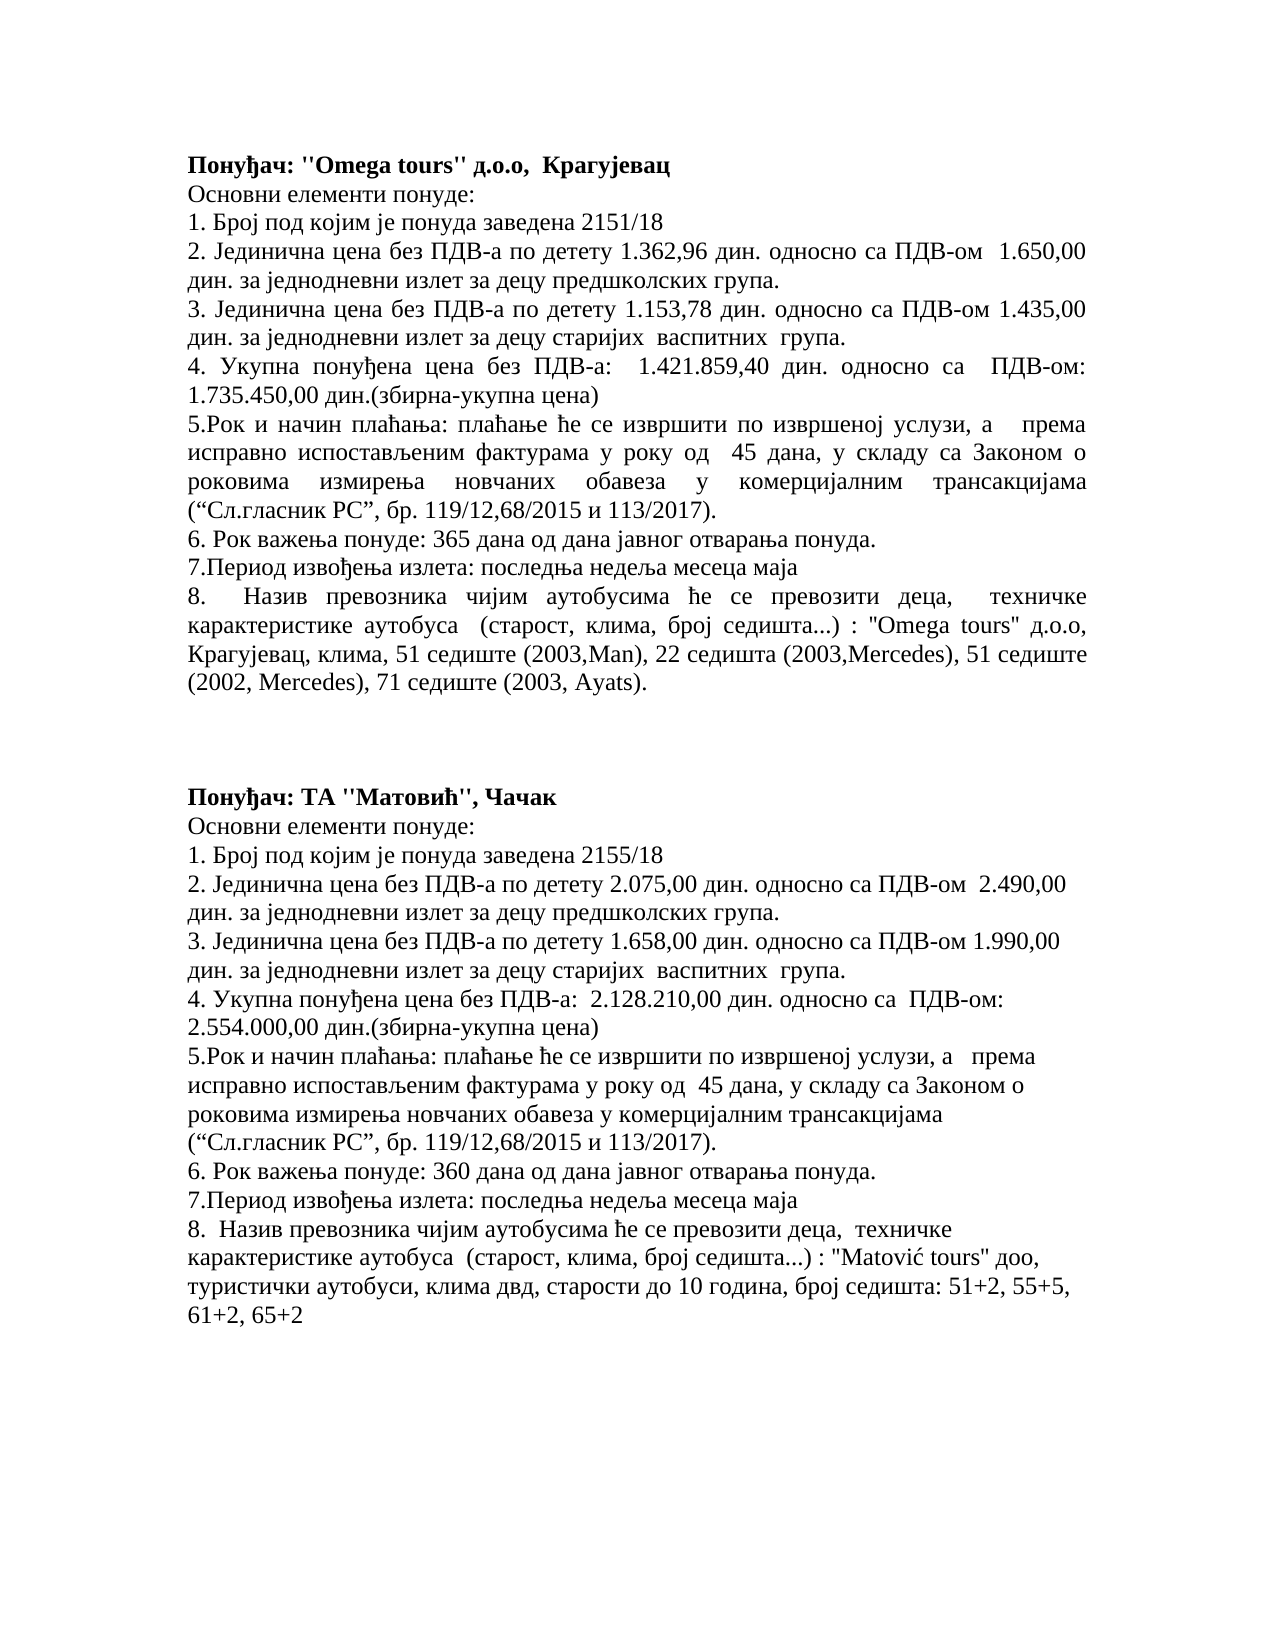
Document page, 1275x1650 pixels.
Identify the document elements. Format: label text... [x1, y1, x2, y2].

text 3. Јединична цена без ПДВ-а по детету 1.153,78 дин. односно са ПДВ-ом 1.435,00 дин. за једнодневни излет за децу старијих васпитних група. [187, 294, 1087, 351]
text 4. Укупна понуђена цена без ПДВ-а: 1.421.859,40 дин. односно са ПДВ-ом: 1.735.450,00 дин.(збирна-укупна цена) [187, 351, 1087, 409]
text 6. Рок важења понуде: 360 дана од дана јавног отварања понуда. [187, 1156, 1087, 1185]
text 3. Јединична цена без ПДВ-а по детету 1.658,00 дин. односно са ПДВ-ом 1.990,00 дин. за једнодневни излет за децу старијих васпитних група. [187, 926, 1087, 984]
text 4. Укупна понуђена цена без ПДВ-а: 2.128.210,00 дин. односно са ПДВ-ом: 2.554.000,00 дин.(збирна-укупна цена) [187, 984, 1087, 1041]
text 6. Рок важења понуде: 365 дана од дана јавног отварања понуда. [187, 524, 1087, 552]
text 1. Број под којим је понуда заведена 2151/18 [187, 207, 1087, 236]
text 1. Број под којим је понуда заведена 2155/18 [187, 840, 1087, 869]
text 2. Јединична цена без ПДВ-а по детету 2.075,00 дин. односно са ПДВ-ом 2.490,00 дин. за једнодневни излет за децу предшколских група. [187, 869, 1087, 926]
text Основни елементи понуде: [187, 179, 1087, 207]
text Основни елементи понуде: [187, 811, 1087, 840]
text 8. Назив превозника чијим аутобусима ће се превозити деца, техничке карактеристике аутобуса (старост, клима, број седишта...) : ''Omega tours'' д.о.о, Крагујевац, клима, 51 седиште (2003,Man), 22 седишта (2003,Mercedes), 51 седиште (2002, Mercedes), 71 седиште (2003, Ayats). [187, 581, 1087, 696]
text Понуђач: ТА ''Матовић'', Чачак [187, 782, 1087, 811]
text 8. Назив превозника чијим аутобусима ће се превозити деца, техничке карактеристике аутобуса (старост, клима, број седишта...) : ''Matović tours'' доо, туристички аутобуси, клима двд, старости до 10 година, број седишта: 51+2, 55+5, 61+2, 65+2 [187, 1214, 1087, 1329]
text 7.Период извођења излета: последња недеља месеца маја [187, 1185, 1087, 1214]
text 7.Период извођења излета: последња недеља месеца маја [187, 552, 1087, 581]
text Понуђач: ''Omega tours'' д.о.о, Крагујевац [187, 150, 1087, 179]
text 2. Јединична цена без ПДВ-а по детету 1.362,96 дин. односно са ПДВ-ом 1.650,00 дин. за једнодневни излет за децу предшколских група. [187, 236, 1087, 294]
